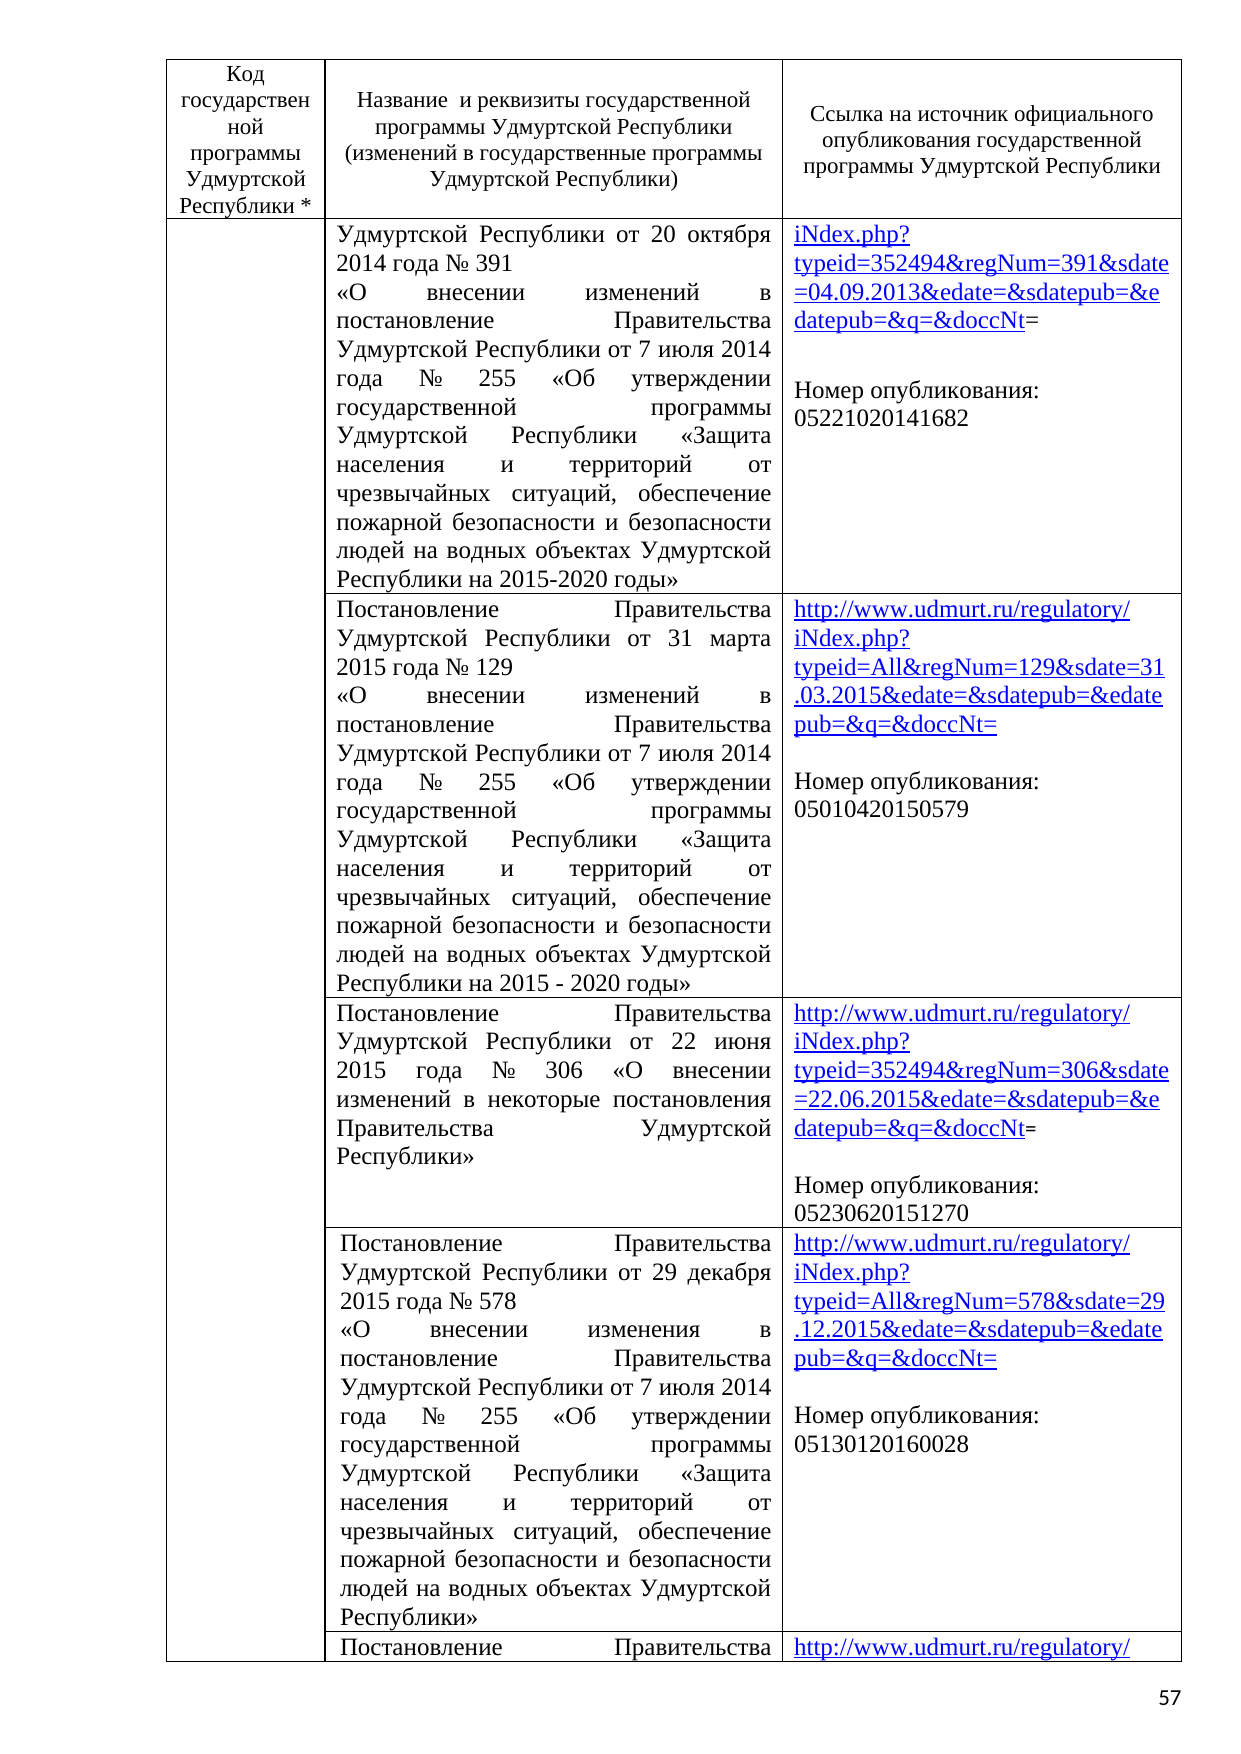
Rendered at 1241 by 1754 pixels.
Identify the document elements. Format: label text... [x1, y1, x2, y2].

table_cell http://www.udmurt.ru/regulatory/iNdex.php?typeid=352494&regNum=306&sdate=22.06.2015&edate=&sdatepub=&edatepub=&q=&doccNt= Номер опубликования: 05230620151270 [783, 998, 1181, 1227]
table_cell Постановление Правительства Удмуртской Республики от 29 декабря 2015 года № 578 «О внесении изменения в постановление Правительства Удмуртской Республики от 7 июля 2014 года № 255 «Об утверждении государственной программы Удмуртской Республики «Защита населения и территорий от чрезвычайных ситуаций, обеспечение пожарной безопасности и безопасности людей на водных объектах Удмуртской Республики» [326, 1228, 782, 1631]
table_cell http://www.udmurt.ru/regulatory/iNdex.php?typeid=All&regNum=129&sdate=31.03.2015&edate=&sdatepub=&edatepub=&q=&doccNt= Номер опубликования: 05010420150579 [783, 594, 1181, 997]
table_cell Постановление Правительства Удмуртской Республики от 31 марта 2015 года № 129 «О внесении изменений в постановление Правительства Удмуртской Республики от 7 июля 2014 года № 255 «Об утверждении государственной программы Удмуртской Республики «Защита населения и территорий от чрезвычайных ситуаций, обеспечение пожарной безопасности и безопасности людей на водных объектах Удмуртской Республики на 2015 - 2020 годы» [326, 594, 782, 997]
table_header Ссылка на источник официального опубликования государственной программы Удмуртской Республики [783, 60, 1181, 218]
table_header Название и реквизиты государственной программы Удмуртской Республики (изменений в государственные программы Удмуртской Республики) [326, 60, 782, 218]
table_cell Постановление Правительства Удмуртской Республики от 22 июня 2015 года № 306 «О внесении изменений в некоторые постановления Правительства Удмуртской Республики» [326, 998, 782, 1227]
table_header Код государственной программы Удмуртской Республики * [167, 60, 324, 218]
table_cell http://www.udmurt.ru/regulatory/iNdex.php?typeid=All&regNum=578&sdate=29.12.2015&edate=&sdatepub=&edatepub=&q=&doccNt= Номер опубликования: 05130120160028 [783, 1228, 1181, 1631]
